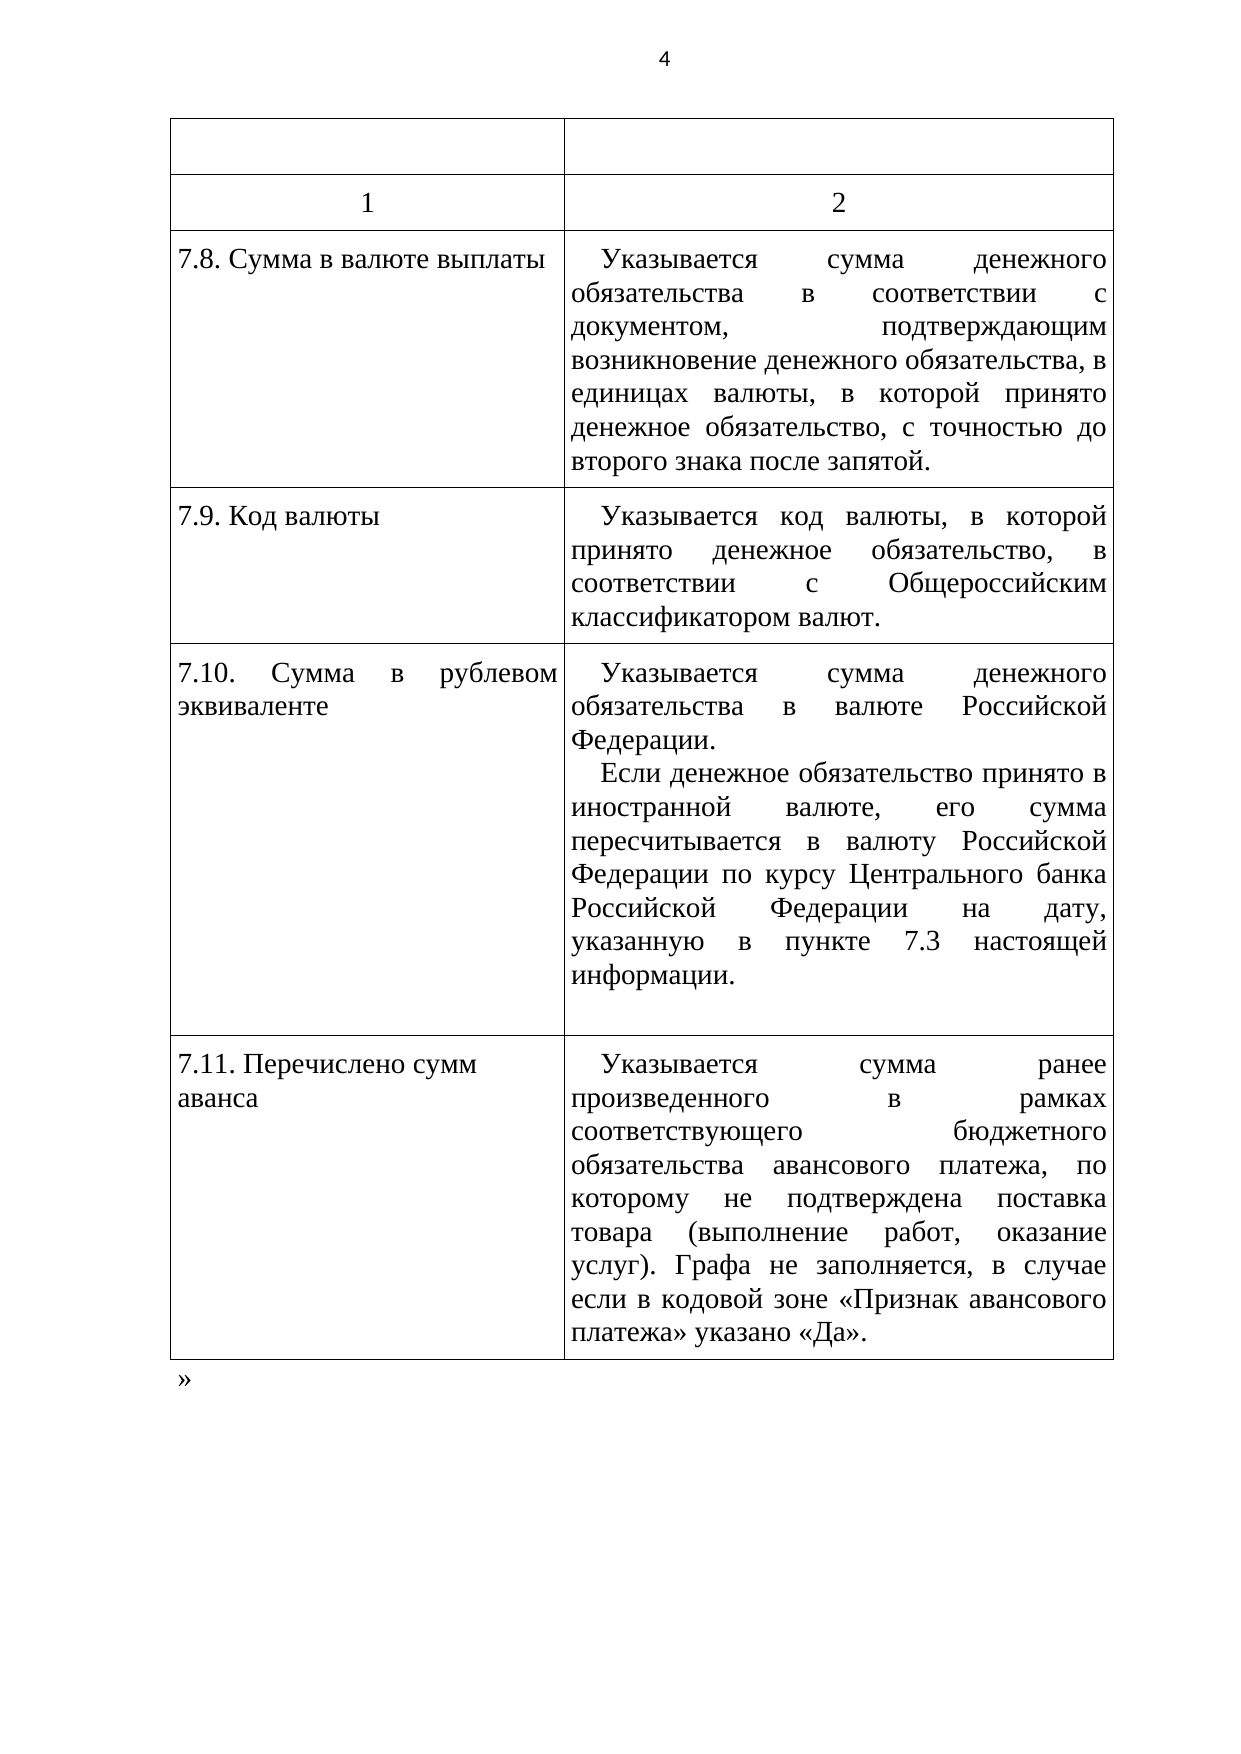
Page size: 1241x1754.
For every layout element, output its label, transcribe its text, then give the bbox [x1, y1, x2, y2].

text » [177, 1360, 1152, 1393]
table_cell Указывается сумма ранее произведенного в рамках соответствующего бюджетного обязательства авансового платежа, по которому не подтверждена поставка товара (выполнение работ, оказание услуг). Графа не заполняется, в случае если в кодовой зоне «Признак авансового платежа» указано «Да». [565, 1036, 1113, 1359]
table_cell Указывается сумма денежного обязательства в валюте Российской Федерации. Если денежное обязательство принято в иностранной валюте, его сумма пересчитывается в валюту Российской Федерации по курсу Центрального банка Российской Федерации на дату, указанную в пункте 7.3 настоящей информации. [565, 644, 1113, 1034]
table_cell Указывается сумма денежного обязательства в соответствии с документом, подтверждающим возникновение денежного обязательства, в единицах валюты, в которой принято денежное обязательство, с точностью до второго знака после запятой. [565, 231, 1113, 487]
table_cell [171, 119, 564, 174]
table_cell 1 [171, 175, 564, 230]
table_cell 2 [565, 175, 1113, 230]
table_cell Указывается код валюты, в которой принято денежное обязательство, в соответствии с Общероссийским классификатором валют. [565, 488, 1113, 643]
table_cell 7.11. Перечислено сумм аванса [171, 1036, 564, 1359]
table_cell 7.8. Сумма в валюте выплаты [171, 231, 564, 487]
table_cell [565, 119, 1113, 174]
table_cell 7.9. Код валюты [171, 488, 564, 643]
table_cell 7.10. Сумма в рублевом эквиваленте [171, 644, 564, 1034]
